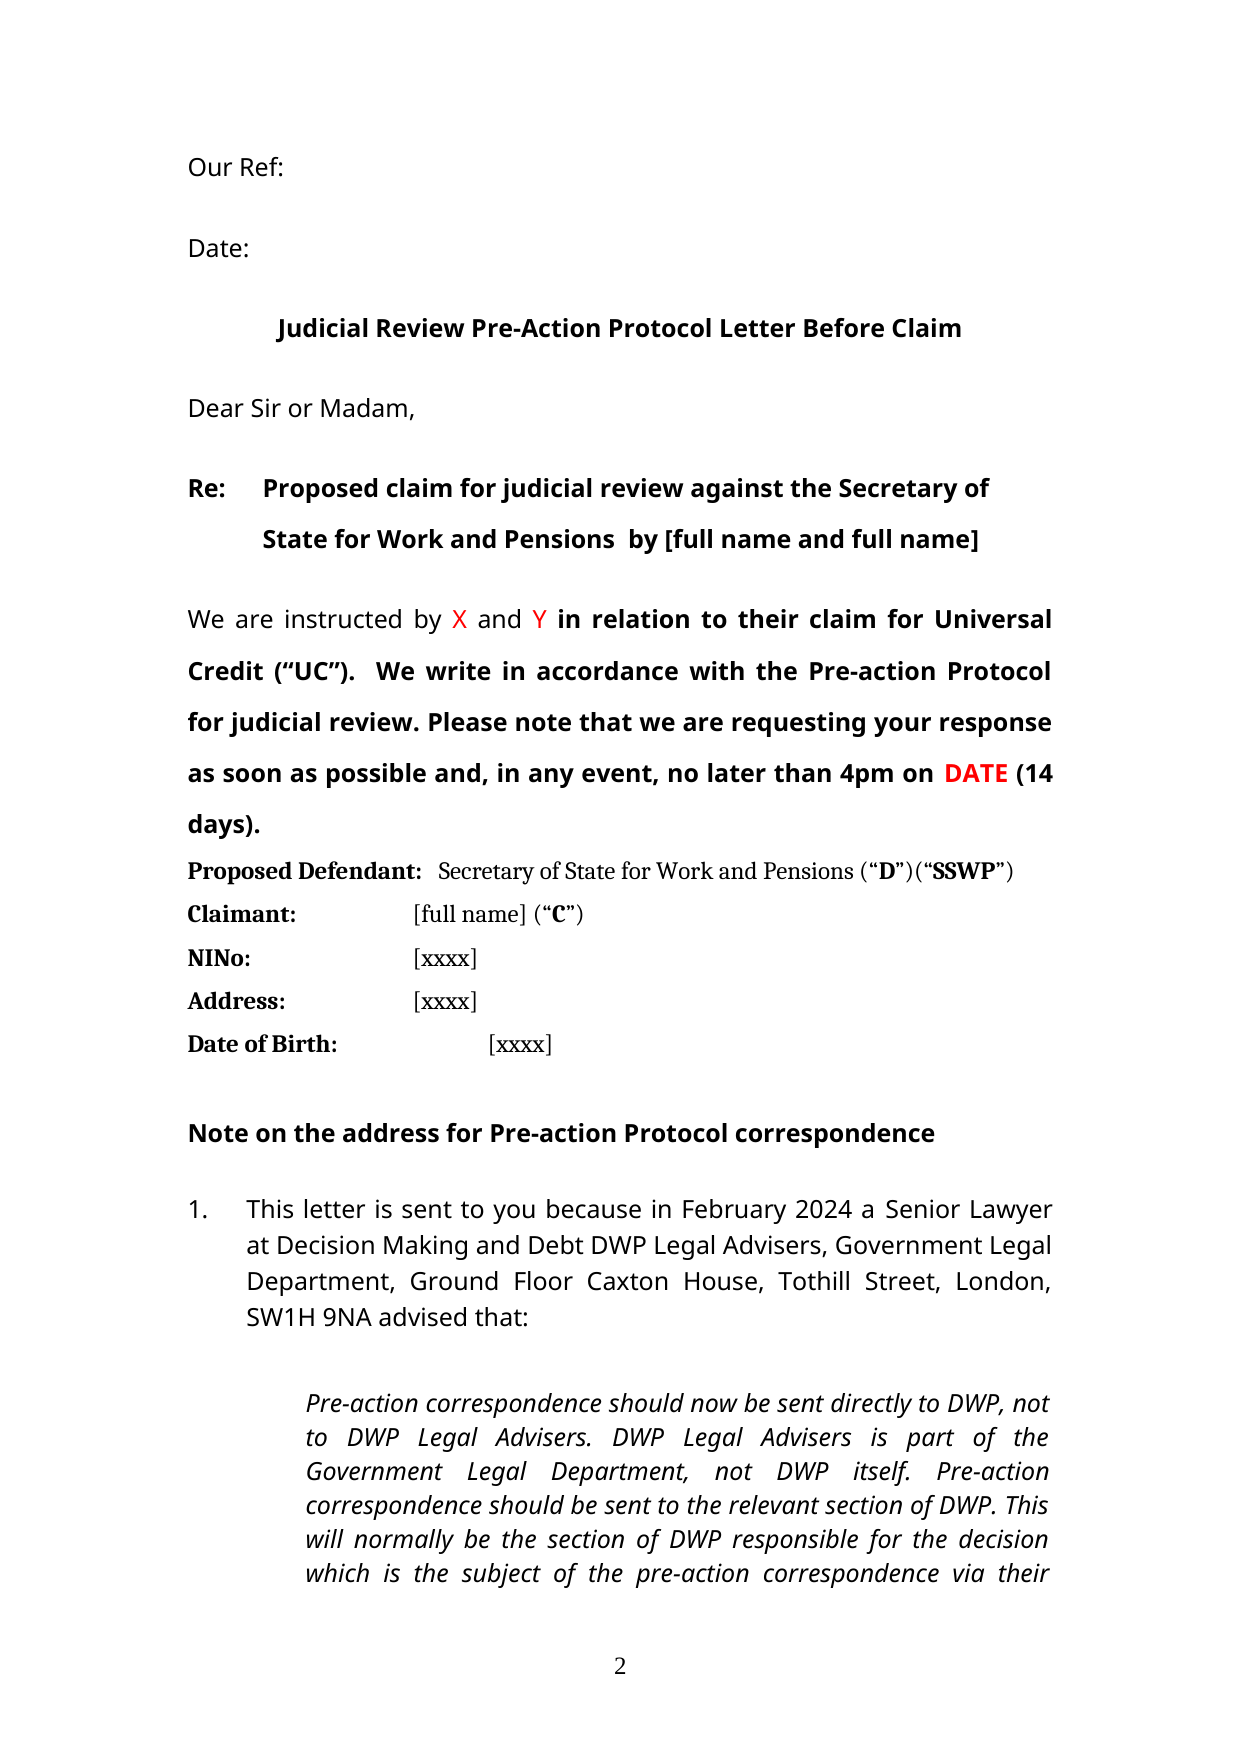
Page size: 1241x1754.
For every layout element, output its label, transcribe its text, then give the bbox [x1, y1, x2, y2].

text Our Ref: [187, 150, 1053, 184]
list This letter is sent to you because in February 2024 a Senior Lawyer at Decision Making and Debt DWP Legal Advisers, Government Legal Department, Ground Floor Caxton House, Tothill Street, London, SW1H 9NA advised that: [187, 1192, 1053, 1333]
text Dear Sir or Madam, [187, 391, 1053, 425]
text Proposed Defendant: Secretary of State for Work and Pensions (“D”)(“SSWP”) [187, 857, 1053, 886]
subtitle We are instructed by X and Y in relation to their claim for Universal Credit (“UC”). We write in accordance with the Pre-action Protocol for judicial review. Please note that we are requesting your response as soon as possible and, in any event, no later than 4pm on DATE (14 days). [187, 602, 1053, 840]
text Re: Proposed claim for judicial review against the Secretary of State for Work and Pensions by [full name and full name] [187, 471, 1053, 556]
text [305, 1386, 1053, 1590]
text Note on the address for Pre-action Protocol correspondence [187, 1116, 1053, 1150]
text Claimant: [full name] (“C”) [187, 900, 1053, 929]
text NINo: [xxxx] [187, 943, 1053, 972]
text Address: [xxxx] [187, 987, 1053, 1015]
text Judicial Review Pre-Action Protocol Letter Before Claim [187, 310, 1053, 344]
text Date: [187, 230, 1053, 264]
text Date of Birth: [xxxx] [187, 1030, 1053, 1058]
